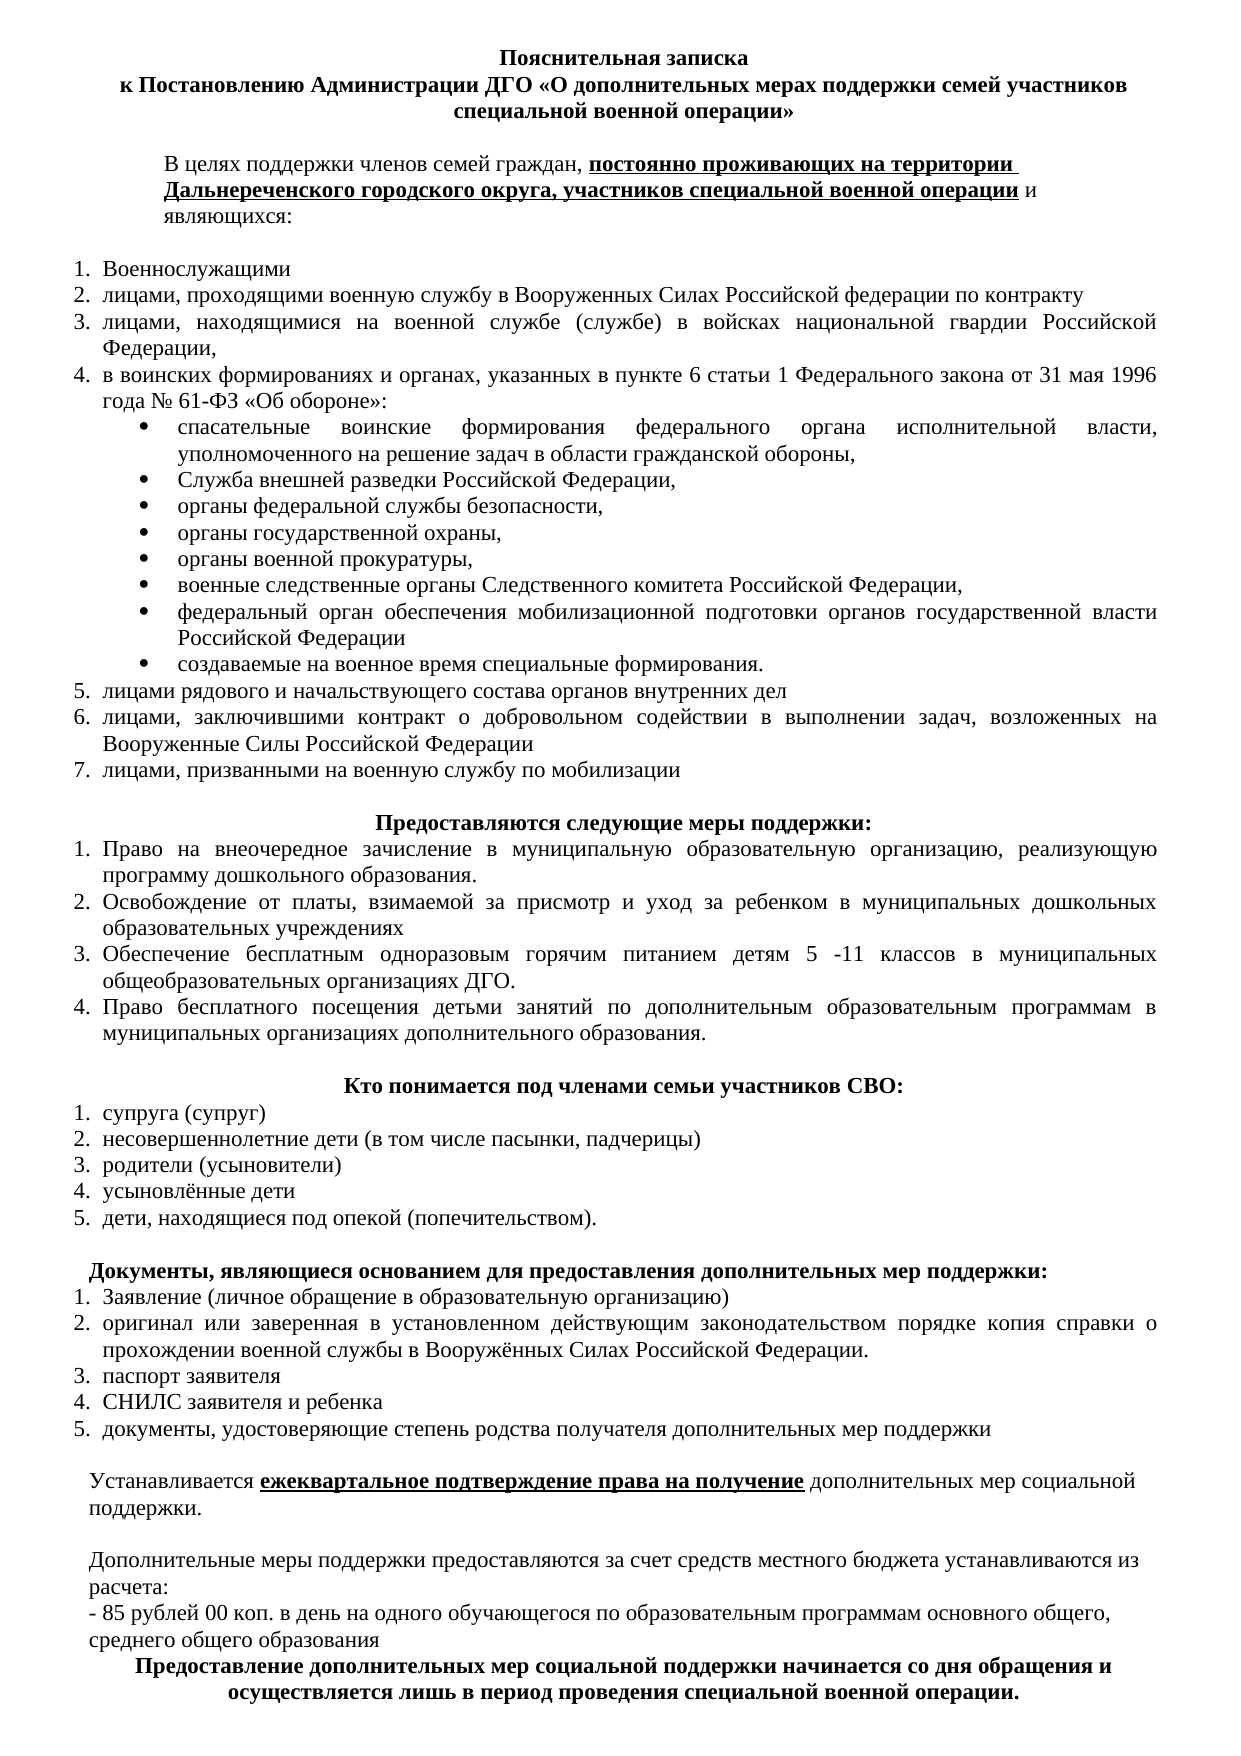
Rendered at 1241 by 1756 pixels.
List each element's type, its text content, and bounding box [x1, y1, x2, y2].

list органы федеральной службы безопасности, [140, 492, 1159, 519]
list лицами, находящимися на военной службе (службе) в войсках национальной гвардии Российской Федерации, [73, 308, 1159, 361]
list федеральный орган обеспечения мобилизационной подготовки органов государственной власти Российской Федерации [140, 598, 1159, 651]
list супруга (супруг) [73, 1098, 1159, 1125]
list СНИЛС заявителя и ребенка [73, 1388, 1159, 1415]
text Предоставление дополнительных мер социальной поддержки начинается со дня обращения и осуществляется лишь в период проведения специальной военной операции. [89, 1652, 1159, 1705]
text Кто понимается под членами семьи участников CBO: [89, 1072, 1159, 1098]
list Обеспечение бесплатным одноразовым горячим питанием детям 5 -11 классов в муниципальных общеобразовательных организациях ДГО. [73, 940, 1159, 993]
text Пояснительная записка [89, 44, 1159, 71]
text Дополнительные меры поддержки предоставляются за счет средств местного бюджета устанавливаются из расчета: [89, 1547, 1159, 1599]
text В целях поддержки членов семей граждан, постоянно проживающих на территории Дальнереченского городского округа, участников специальной военной операции и являющихся: [164, 150, 1159, 229]
list усыновлённые дети [73, 1178, 1159, 1204]
list Освобождение от платы, взимаемой за присмотр и уход за ребенком в муниципальных дошкольных образовательных учреждениях [73, 888, 1159, 940]
list документы, удостоверяющие степень родства получателя дополнительных мер поддержки [73, 1415, 1159, 1441]
text Предоставляются следующие меры поддержки: [89, 809, 1159, 835]
list оригинал или заверенная в установленном действующим законодательством порядке копия справки о прохождении военной службы в Вооружённых Силах Российской Федерации. [73, 1309, 1159, 1362]
list создаваемые на военное время специальные формирования. [140, 651, 1159, 677]
text Документы, являющиеся основанием для предоставления дополнительных мер поддержки: [89, 1257, 1159, 1283]
list несовершеннолетние дети (в том числе пасынки, падчерицы) [73, 1125, 1159, 1151]
list органы военной прокуратуры, [140, 545, 1159, 571]
list паспорт заявителя [73, 1362, 1159, 1388]
text - 85 рублей 00 коп. в день на одного обучающегося по образовательным программам основного общего, среднего общего образования [89, 1599, 1159, 1652]
text к Постановлению Администрации ДГО «О дополнительных мерах поддержки семей участников специальной военной операции» [89, 71, 1159, 123]
list в воинских формированиях и органах, указанных в пункте 6 статьи 1 Федерального закона от 31 мая 1996 года № 61-ФЗ «Об обороне»: [73, 361, 1159, 413]
list лицами, призванными на военную службу по мобилизации [73, 756, 1159, 782]
list Служба внешней разведки Российской Федерации, [140, 466, 1159, 492]
text Устанавливается ежеквартальное подтверждение права на получение дополнительных мер социальной поддержки. [89, 1467, 1159, 1520]
list военные следственные органы Следственного комитета Российской Федерации, [140, 571, 1159, 598]
list Право бесплатного посещения детьми занятий по дополнительным образовательным программам в муниципальных организациях дополнительного образования. [73, 993, 1159, 1046]
list дети, находящиеся под опекой (попечительством). [73, 1204, 1159, 1230]
list родители (усыновители) [73, 1151, 1159, 1178]
list Право на внеочередное зачисление в муниципальную образовательную организацию, реализующую программу дошкольного образования. [73, 835, 1159, 888]
list лицами, заключившими контракт о добровольном содействии в выполнении задач, возложенных на Вооруженные Силы Российской Федерации [73, 703, 1159, 756]
list спасательные воинские формирования федерального органа исполнительной власти, уполномоченного на решение задач в области гражданской обороны, [140, 413, 1159, 466]
list лицами рядового и начальствующего состава органов внутренних дел [73, 677, 1159, 703]
list лицами, проходящими военную службу в Вооруженных Силах Российской федерации по контракту [73, 282, 1159, 308]
list Военнослужащими [73, 255, 1159, 282]
list органы государственной охраны, [140, 519, 1159, 545]
list Заявление (личное обращение в образовательную организацию) [73, 1283, 1159, 1309]
